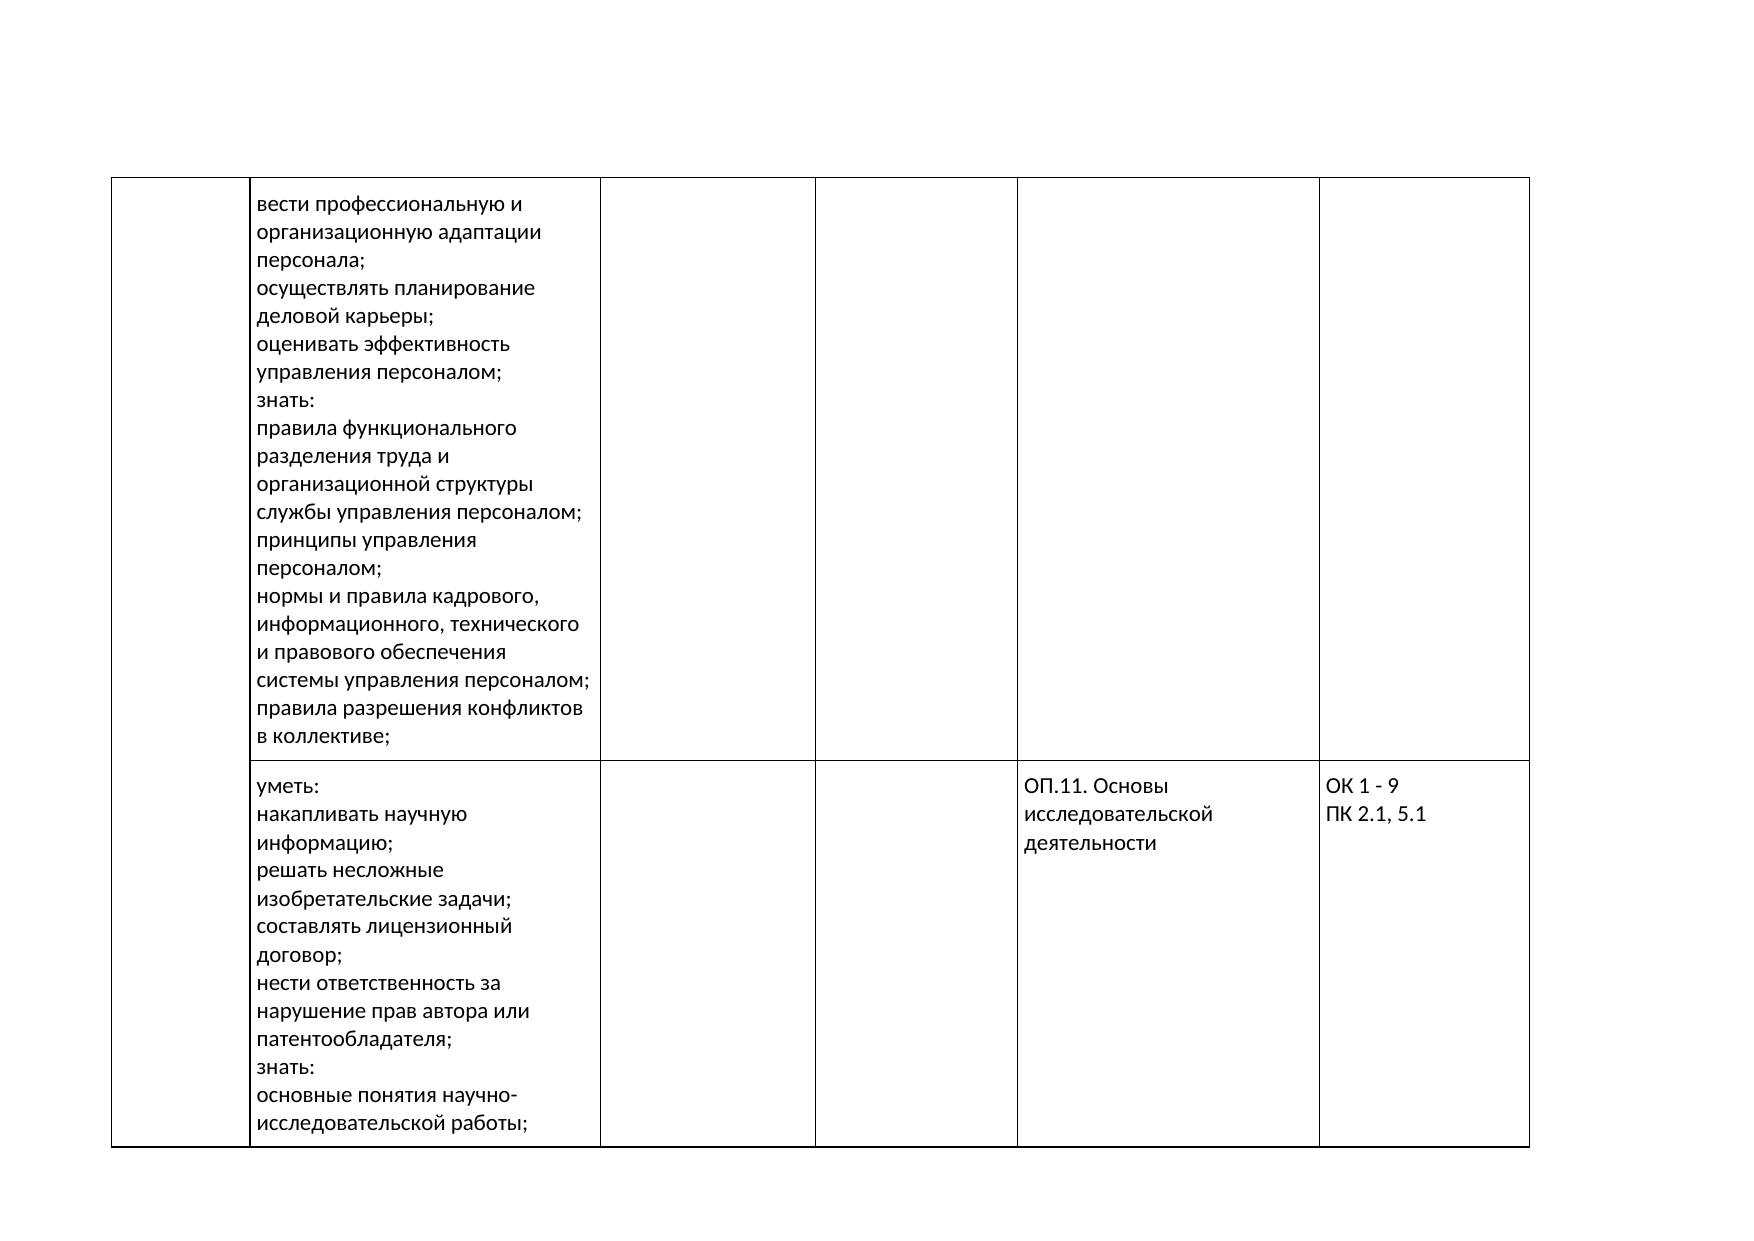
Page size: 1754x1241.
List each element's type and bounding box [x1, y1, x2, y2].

table_cell [601, 178, 815, 760]
table_cell [1320, 178, 1529, 760]
table_cell [816, 178, 1017, 760]
table_cell [1320, 761, 1529, 1146]
table_cell [251, 178, 600, 760]
table_cell [1018, 761, 1319, 1146]
table_cell [251, 761, 600, 1146]
table_cell [601, 761, 815, 1146]
table_cell [816, 761, 1017, 1146]
table_cell [1018, 178, 1319, 760]
